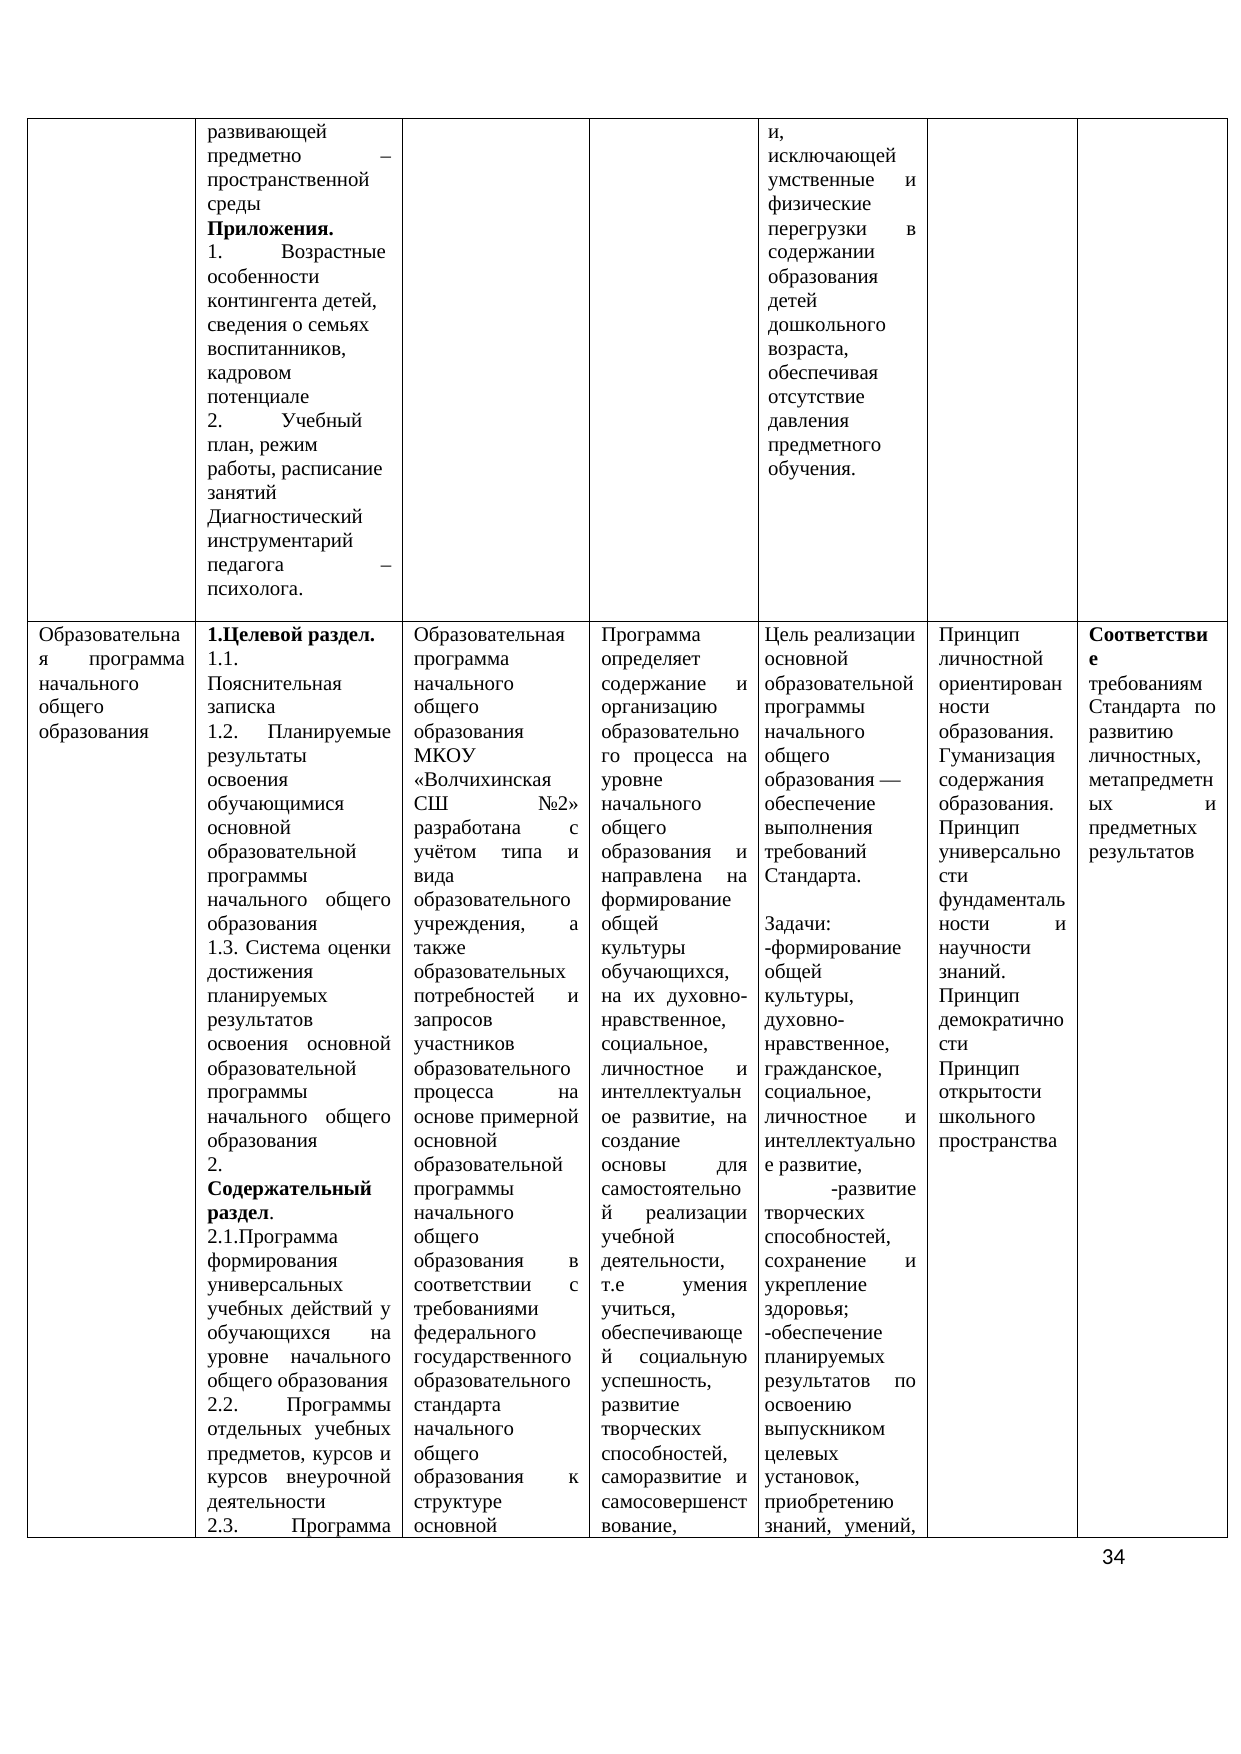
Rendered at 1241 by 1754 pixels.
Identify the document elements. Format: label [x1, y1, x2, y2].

table_cell [759, 622, 927, 1537]
table_cell [1078, 622, 1227, 1537]
table_cell [28, 622, 195, 1537]
table_cell [28, 119, 195, 621]
table_cell [928, 119, 1077, 621]
table_cell [1078, 119, 1227, 621]
table_cell [196, 622, 402, 1537]
table_cell [403, 119, 589, 621]
table_cell [590, 119, 758, 621]
table_cell [928, 622, 1077, 1537]
table_cell [590, 622, 758, 1537]
table_cell [196, 119, 402, 621]
table_cell [759, 119, 927, 621]
table_cell [403, 622, 589, 1537]
